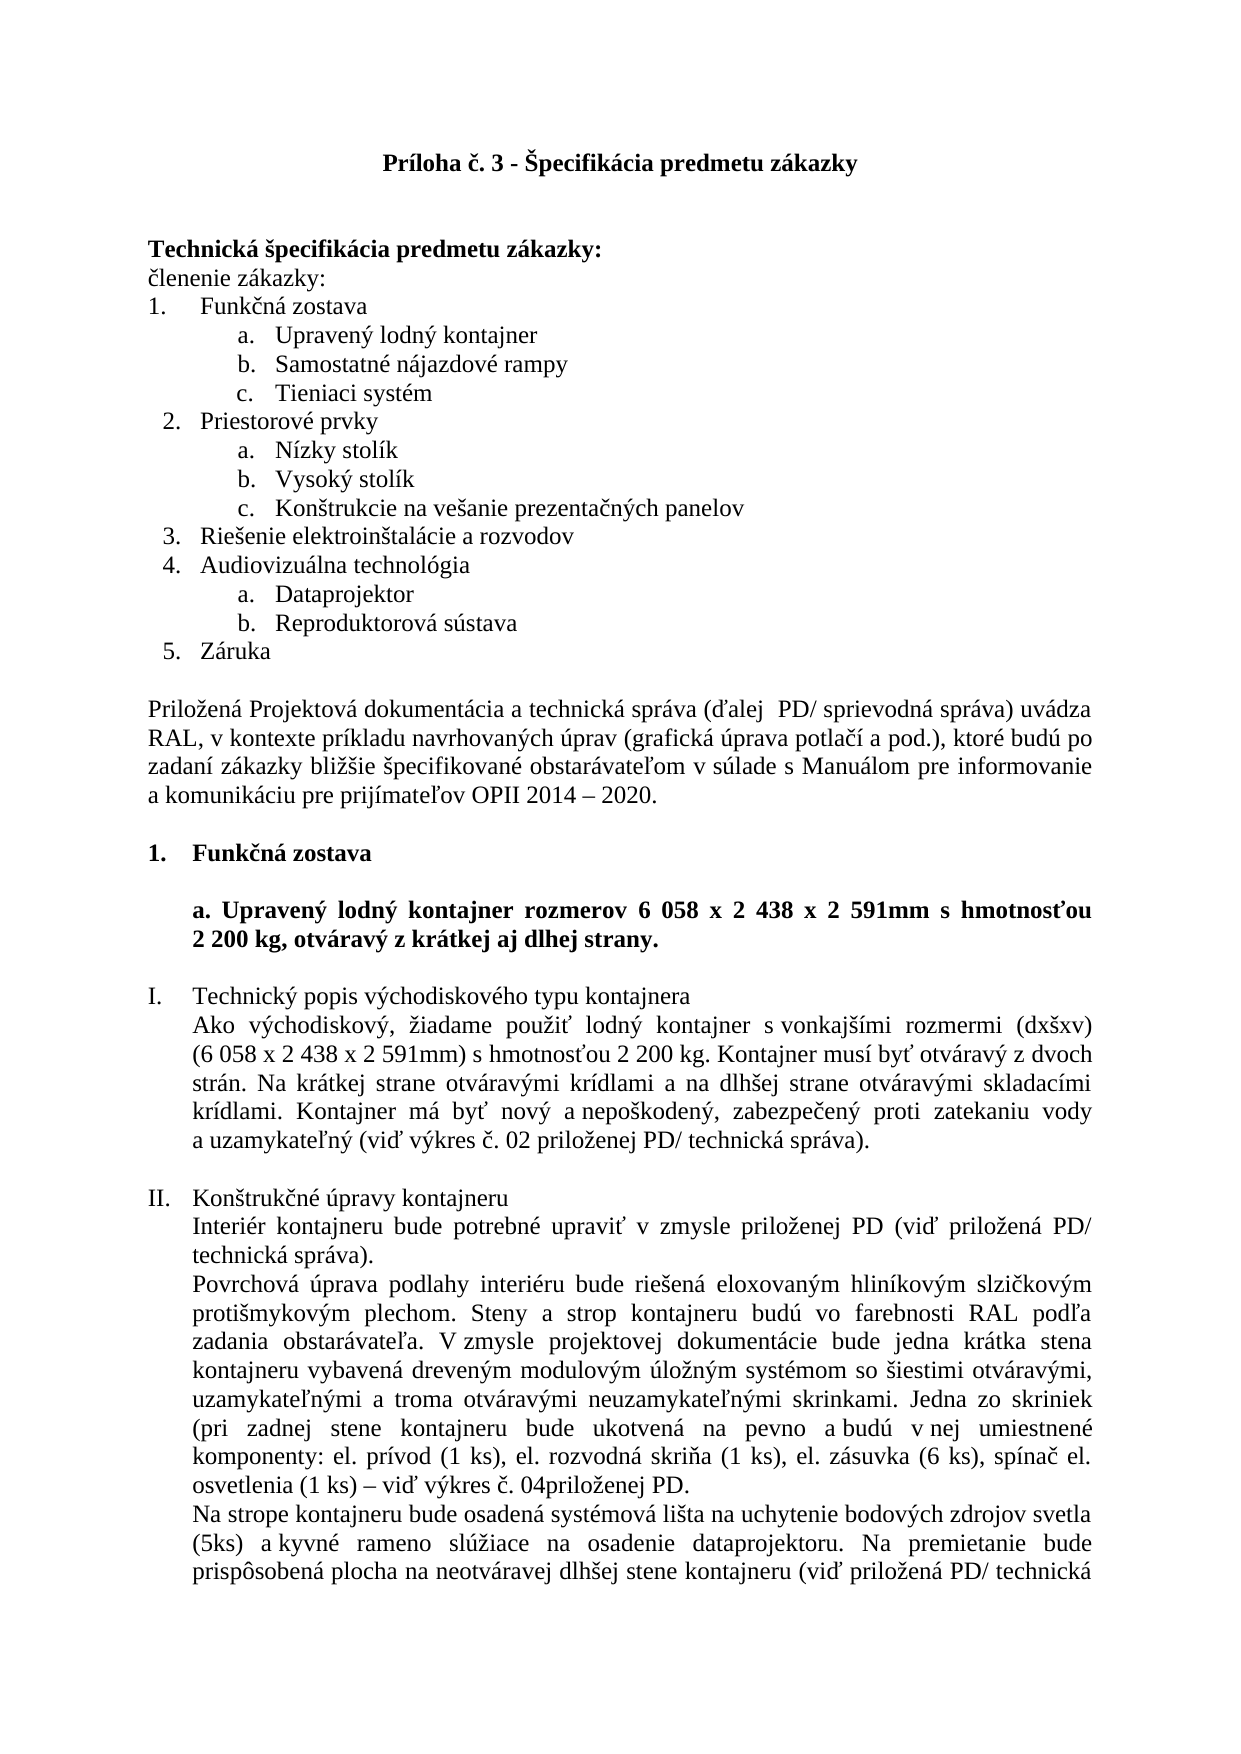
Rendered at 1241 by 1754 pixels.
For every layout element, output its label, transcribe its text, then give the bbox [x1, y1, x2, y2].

text Priložená Projektová dokumentácia a technická správa (ďalej PD/ sprievodná správa) uvádza RAL, v kontexte príkladu navrhovaných úprav (grafická úprava potlačí a pod.), ktoré budú po zadaní zákazky bližšie špecifikované obstarávateľom v súlade s Manuálom pre informovanie a komunikáciu pre prijímateľov OPII 2014 – 2020. [148, 694, 1093, 809]
list Funkčná zostava [148, 291, 1093, 320]
text Technická špecifikácia predmetu zákazky: [148, 234, 1093, 263]
list Audiovizuálna technológia [162, 550, 1093, 579]
text Interiér kontajneru bude potrebné upraviť v zmysle priloženej PD (viď priložená PD/ technická správa). [192, 1211, 1093, 1269]
list Záruka [162, 636, 1093, 665]
list Funkčná zostava [148, 838, 1093, 866]
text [192, 1499, 1093, 1585]
list Dataprojektor [237, 579, 1093, 608]
text členenie zákazky: [148, 263, 1093, 291]
list Upravený lodný kontajner rozmerov 6 058 x 2 438 x 2 591mm s hmotnosťou 2 200 kg, otváravý z krátkej aj dlhej strany. [192, 895, 1093, 953]
text Ako východiskový, žiadame použiť lodný kontajner s vonkajšími rozmermi (dxšxv) (6 058 x 2 438 x 2 591mm) s hmotnosťou 2 200 kg. Kontajner musí byť otváravý z dvoch strán. Na krátkej strane otváravými krídlami a na dlhšej strane otváravými skladacími krídlami. Kontajner má byť nový a nepoškodený, zabezpečený proti zatekaniu vody a uzamykateľný (viď výkres č. 02 priloženej PD/ technická správa). [192, 1010, 1093, 1154]
list Riešenie elektroinštalácie a rozvodov [162, 521, 1093, 550]
list Konštrukcie na vešanie prezentačných panelov [237, 493, 1093, 521]
list Upravený lodný kontajner [237, 320, 1093, 349]
list Samostatné nájazdové rampy [237, 349, 1093, 378]
list Tieniaci systém [236, 378, 1093, 406]
list Reproduktorová sústava [237, 608, 1093, 636]
list Konštrukčné úpravy kontajneru [148, 1183, 1093, 1211]
list Technický popis východiskového typu kontajnera [148, 981, 1093, 1010]
text Povrchová úprava podlahy interiéru bude riešená eloxovaným hliníkovým slzičkovým protišmykovým plechom. Steny a strop kontajneru budú vo farebnosti RAL podľa zadania obstarávateľa. V zmysle projektovej dokumentácie bude jedna krátka stena kontajneru vybavená dreveným modulovým úložným systémom so šiestimi otváravými, uzamykateľnými a troma otváravými neuzamykateľnými skrinkami. Jedna zo skriniek (pri zadnej stene kontajneru bude ukotvená na pevno a budú v nej umiestnené komponenty: el. prívod (1 ks), el. rozvodná skriňa (1 ks), el. zásuvka (6 ks), spínač el. osvetlenia (1 ks) – viď výkres č. 04priloženej PD. [192, 1269, 1093, 1499]
list Priestorové prvky [162, 406, 1093, 435]
list Nízky stolík [237, 435, 1093, 464]
list Vysoký stolík [237, 464, 1093, 493]
text Príloha č. 3 - Špecifikácia predmetu zákazky [148, 148, 1093, 176]
